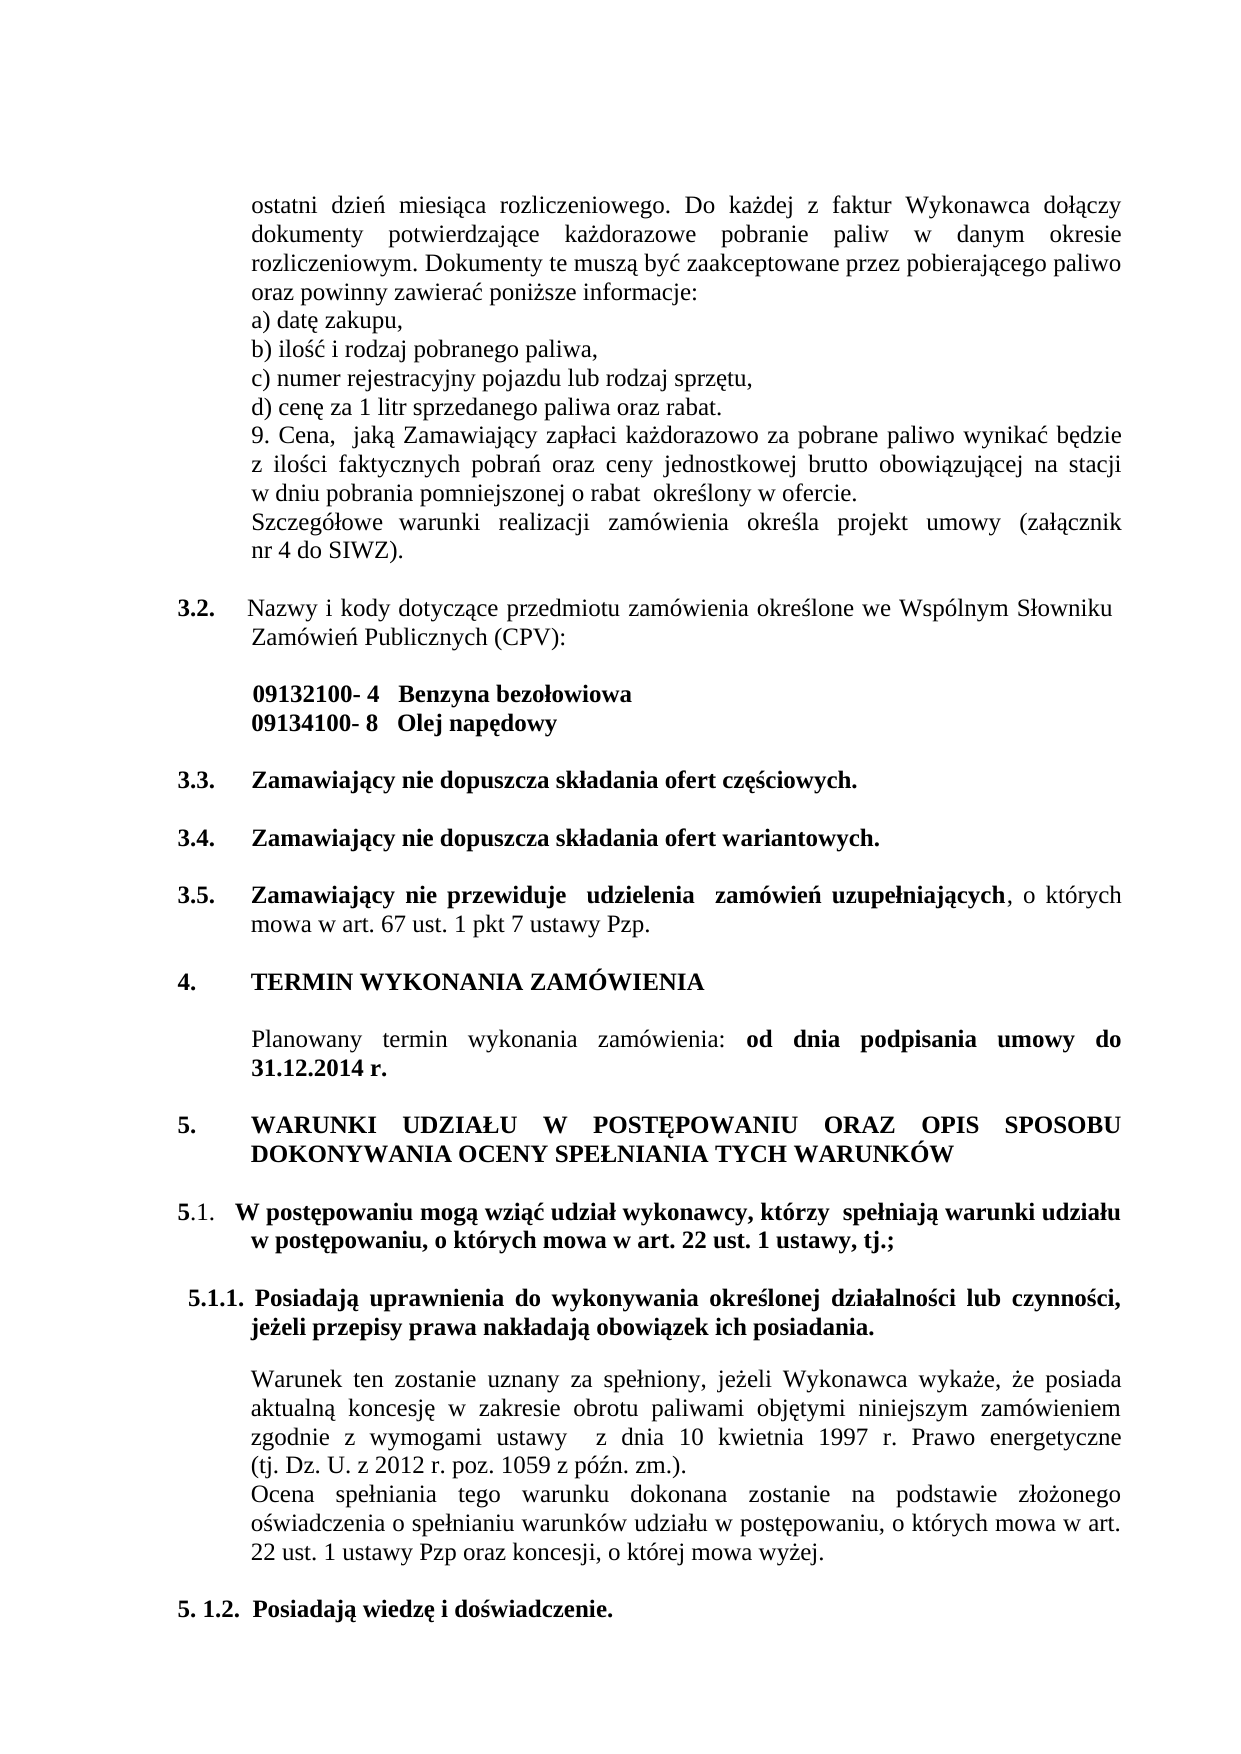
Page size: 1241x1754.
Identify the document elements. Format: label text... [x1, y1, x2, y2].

text 4. TERMIN WYKONANIA ZAMÓWIENIA [177, 967, 1122, 995]
text 3.5. Zamawiający nie przewiduje udzielenia zamówień uzupełniających, o których mowa w art. 67 ust. 1 pkt 7 ustawy Pzp. [177, 880, 1122, 938]
text b) ilość i rodzaj pobranego paliwa, [177, 334, 1122, 363]
text Szczegółowe warunki realizacji zamówienia określa projekt umowy (załącznik nr 4 do SIWZ). [177, 507, 1122, 564]
text Warunek ten zostanie uznany za spełniony, jeżeli Wykonawca wykaże, że posiada aktualną koncesję w zakresie obrotu paliwami objętymi niniejszym zamówieniem zgodnie z wymogami ustawy z dnia 10 kwietnia 1997 r. Prawo energetyczne (tj. Dz. U. z 2012 r. poz. 1059 z późn. zm.). [251, 1364, 1122, 1479]
text 3.4. Zamawiający nie dopuszcza składania ofert wariantowych. [177, 823, 1122, 852]
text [251, 190, 1122, 305]
text 5. WARUNKI UDZIAŁU W POSTĘPOWANIU ORAZ OPIS SPOSOBU DOKONYWANIA OCENY SPEŁNIANIA TYCH WARUNKÓW [177, 1110, 1122, 1168]
text 5.1.1. Posiadają uprawnienia do wykonywania określonej działalności lub czynności, jeżeli przepisy prawa nakładają obowiązek ich posiadania. [177, 1283, 1122, 1340]
text c) numer rejestracyjny pojazdu lub rodzaj sprzętu, [177, 363, 1122, 392]
text d) cenę za 1 litr sprzedanego paliwa oraz rabat. [177, 392, 1122, 420]
text a) datę zakupu, [177, 305, 1122, 334]
text Ocena spełniania tego warunku dokonana zostanie na podstawie złożonego oświadczenia o spełnianiu warunków udziału w postępowaniu, o których mowa w art. 22 ust. 1 ustawy Pzp oraz koncesji, o której mowa wyżej. [251, 1479, 1122, 1566]
text 9. Cena, jaką Zamawiający zapłaci każdorazowo za pobrane paliwo wynikać będzie z ilości faktycznych pobrań oraz ceny jednostkowej brutto obowiązującej na stacji w dniu pobrania pomniejszonej o rabat określony w ofercie. [177, 420, 1122, 507]
text 5. 1.2. Posiadają wiedzę i doświadczenie. [177, 1594, 1122, 1623]
text 5.1. W postępowaniu mogą wziąć udział wykonawcy, którzy spełniają warunki udziału w postępowaniu, o których mowa w art. 22 ust. 1 ustawy, tj.; [177, 1197, 1122, 1254]
text 3.2. Nazwy i kody dotyczące przedmiotu zamówienia określone we Wspólnym Słowniku Zamówień Publicznych (CPV): [177, 593, 1122, 650]
text 09134100- 8 Olej napędowy [215, 708, 1122, 737]
text 3.3. Zamawiający nie dopuszcza składania ofert częściowych. [177, 765, 1122, 794]
text Planowany termin wykonania zamówienia: od dnia podpisania umowy do 31.12.2014 r. [251, 1024, 1122, 1082]
text 09132100- 4 Benzyna bezołowiowa [215, 679, 1122, 708]
